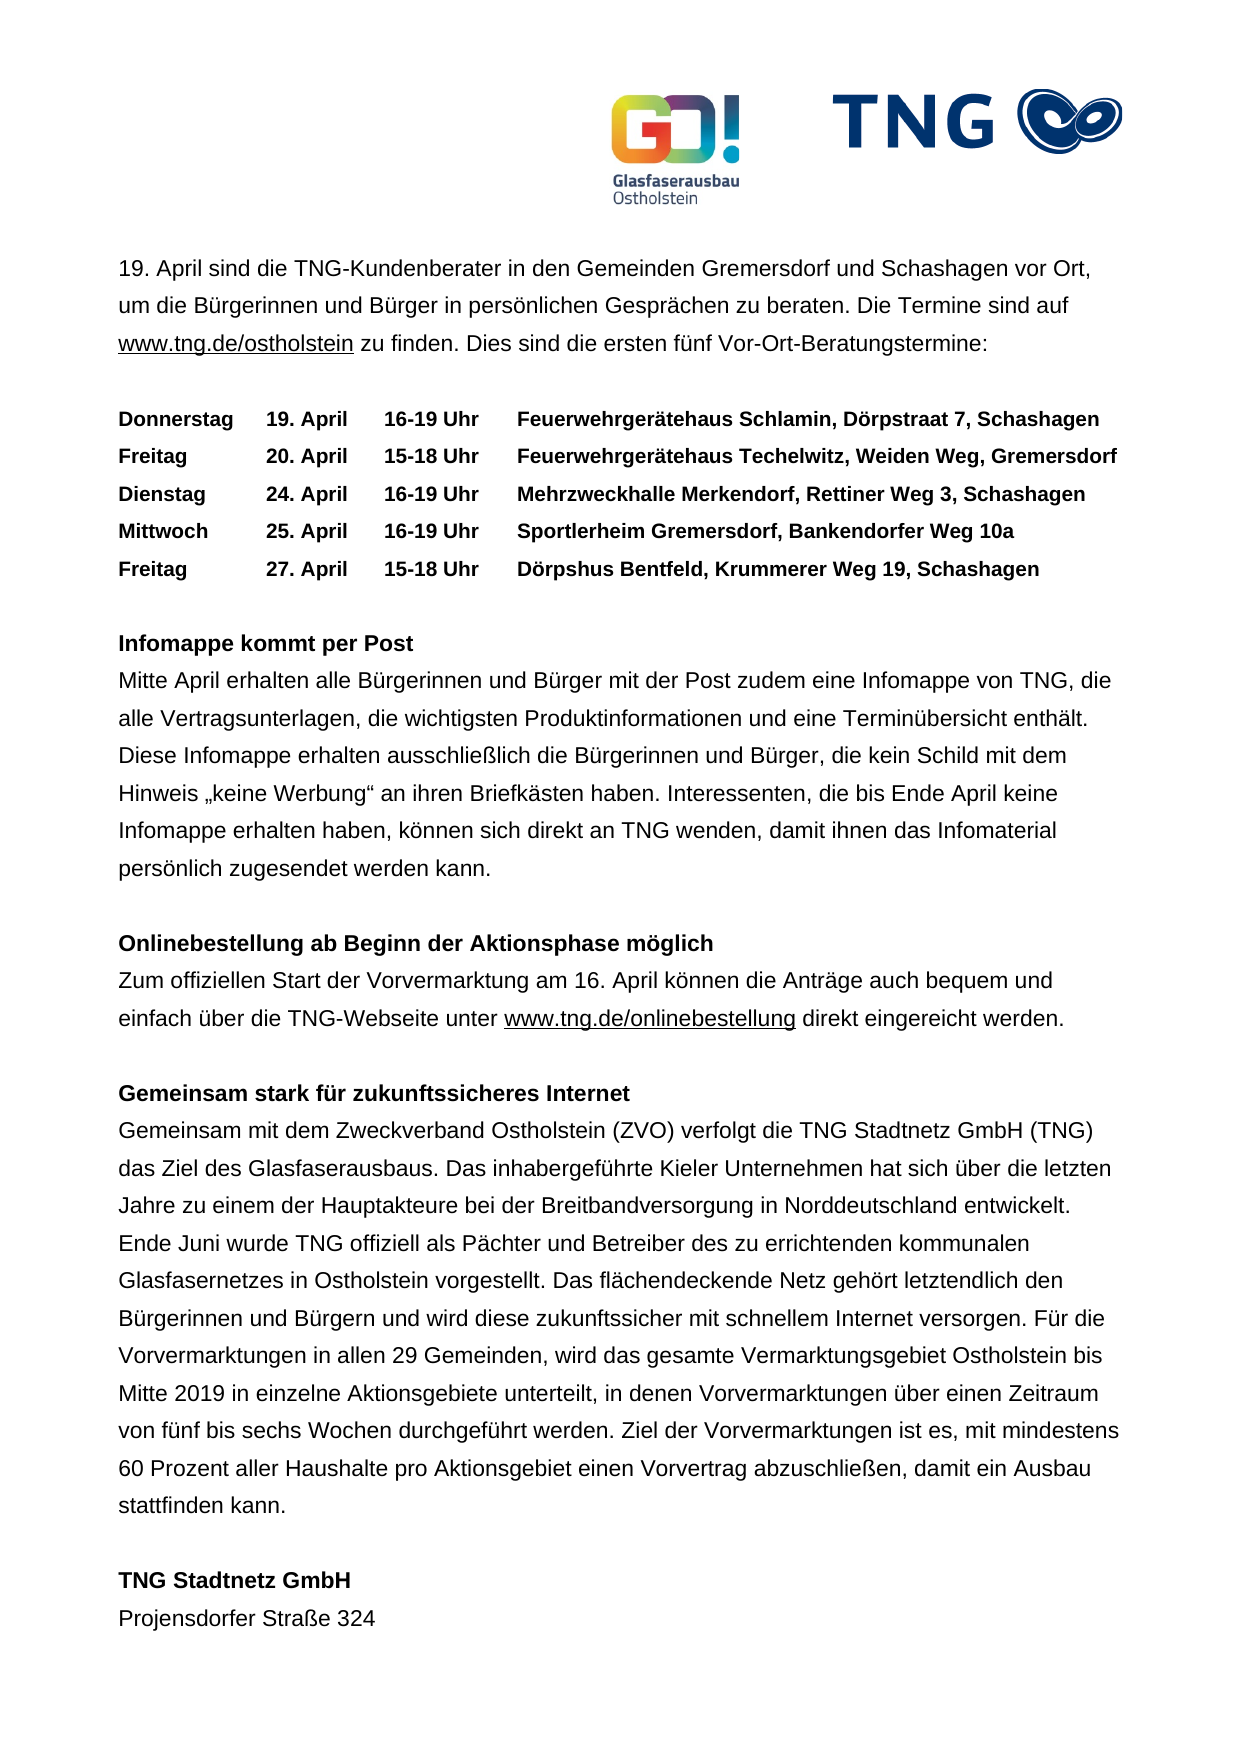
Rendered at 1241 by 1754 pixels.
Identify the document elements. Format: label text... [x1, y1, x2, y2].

text Infomappe kommt per Post [118, 621, 1122, 659]
picture [832, 89, 1123, 154]
text Mittwoch 25. April 16-19 Uhr Sportlerheim Gremersdorf, Bankendorfer Weg 10a [118, 509, 1122, 546]
text Dienstag 24. April 16-19 Uhr Mehrzweckhalle Merkendorf, Rettiner Weg 3, Schashagen [118, 471, 1122, 509]
text Projensdorfer Straße 324 [118, 1596, 827, 1634]
text Onlinebestellung ab Beginn der Aktionsphase möglich [118, 921, 1122, 959]
text Freitag 20. April 15-18 Uhr Feuerwehrgerätehaus Techelwitz, Weiden Weg, Gremersdorf [118, 434, 1122, 471]
text Gemeinsam stark für zukunftssicheres Internet [118, 1071, 1122, 1109]
text Mitte April erhalten alle Bürgerinnen und Bürger mit der Post zudem eine Infomappe von TNG, die alle Vertragsunterlagen, die wichtigsten Produktinformationen und eine Terminübersicht enthält. Diese Infomappe erhalten ausschließlich die Bürgerinnen und Bürger, die kein Schild mit dem Hinweis „keine Werbung“ an ihren Briefkästen haben. Interessenten, die bis Ende April keine Infomappe erhalten haben, können sich direkt an TNG wenden, damit ihnen das Infomaterial persönlich zugesendet werden kann. [118, 659, 1122, 884]
text TNG Stadtnetz GmbH [118, 1559, 827, 1596]
text Donnerstag 19. April 16-19 Uhr Feuerwehrgerätehaus Schlamin, Dörpstraat 7, Schashagen [118, 396, 1122, 434]
text Freitag 27. April 15-18 Uhr Dörpshus Bentfeld, Krummerer Weg 19, Schashagen [118, 546, 1122, 584]
picture [607, 87, 744, 208]
text Gemeinsam mit dem Zweckverband Ostholstein (ZVO) verfolgt die TNG Stadtnetz GmbH (TNG) das Ziel des Glasfaserausbaus. Das inhabergeführte Kieler Unternehmen hat sich über die letzten Jahre zu einem der Hauptakteure bei der Breitbandversorgung in Norddeutschland entwickelt. Ende Juni wurde TNG offiziell als Pächter und Betreiber des zu errichtenden kommunalen Glasfasernetzes in Ostholstein vorgestellt. Das flächendeckende Netz gehört letztendlich den Bürgerinnen und Bürgern und wird diese zukunftssicher mit schnellem Internet versorgen. Für die Vorvermarktungen in allen 29 Gemeinden, wird das gesamte Vermarktungsgebiet Ostholstein bis Mitte 2019 in einzelne Aktionsgebiete unterteilt, in denen Vorvermarktungen über einen Zeitraum von fünf bis sechs Wochen durchgeführt werden. Ziel der Vorvermarktungen ist es, mit mindestens 60 Prozent aller Haushalte pro Aktionsgebiet einen Vorvertrag abzuschließen, damit ein Ausbau stattfinden kann. [118, 1109, 1122, 1521]
text Zum offiziellen Start der Vorvermarktung am 16. April können die Anträge auch bequem und einfach über die TNG-Webseite unter www.tng.de/onlinebestellung direkt eingereicht werden. [118, 959, 1122, 1034]
